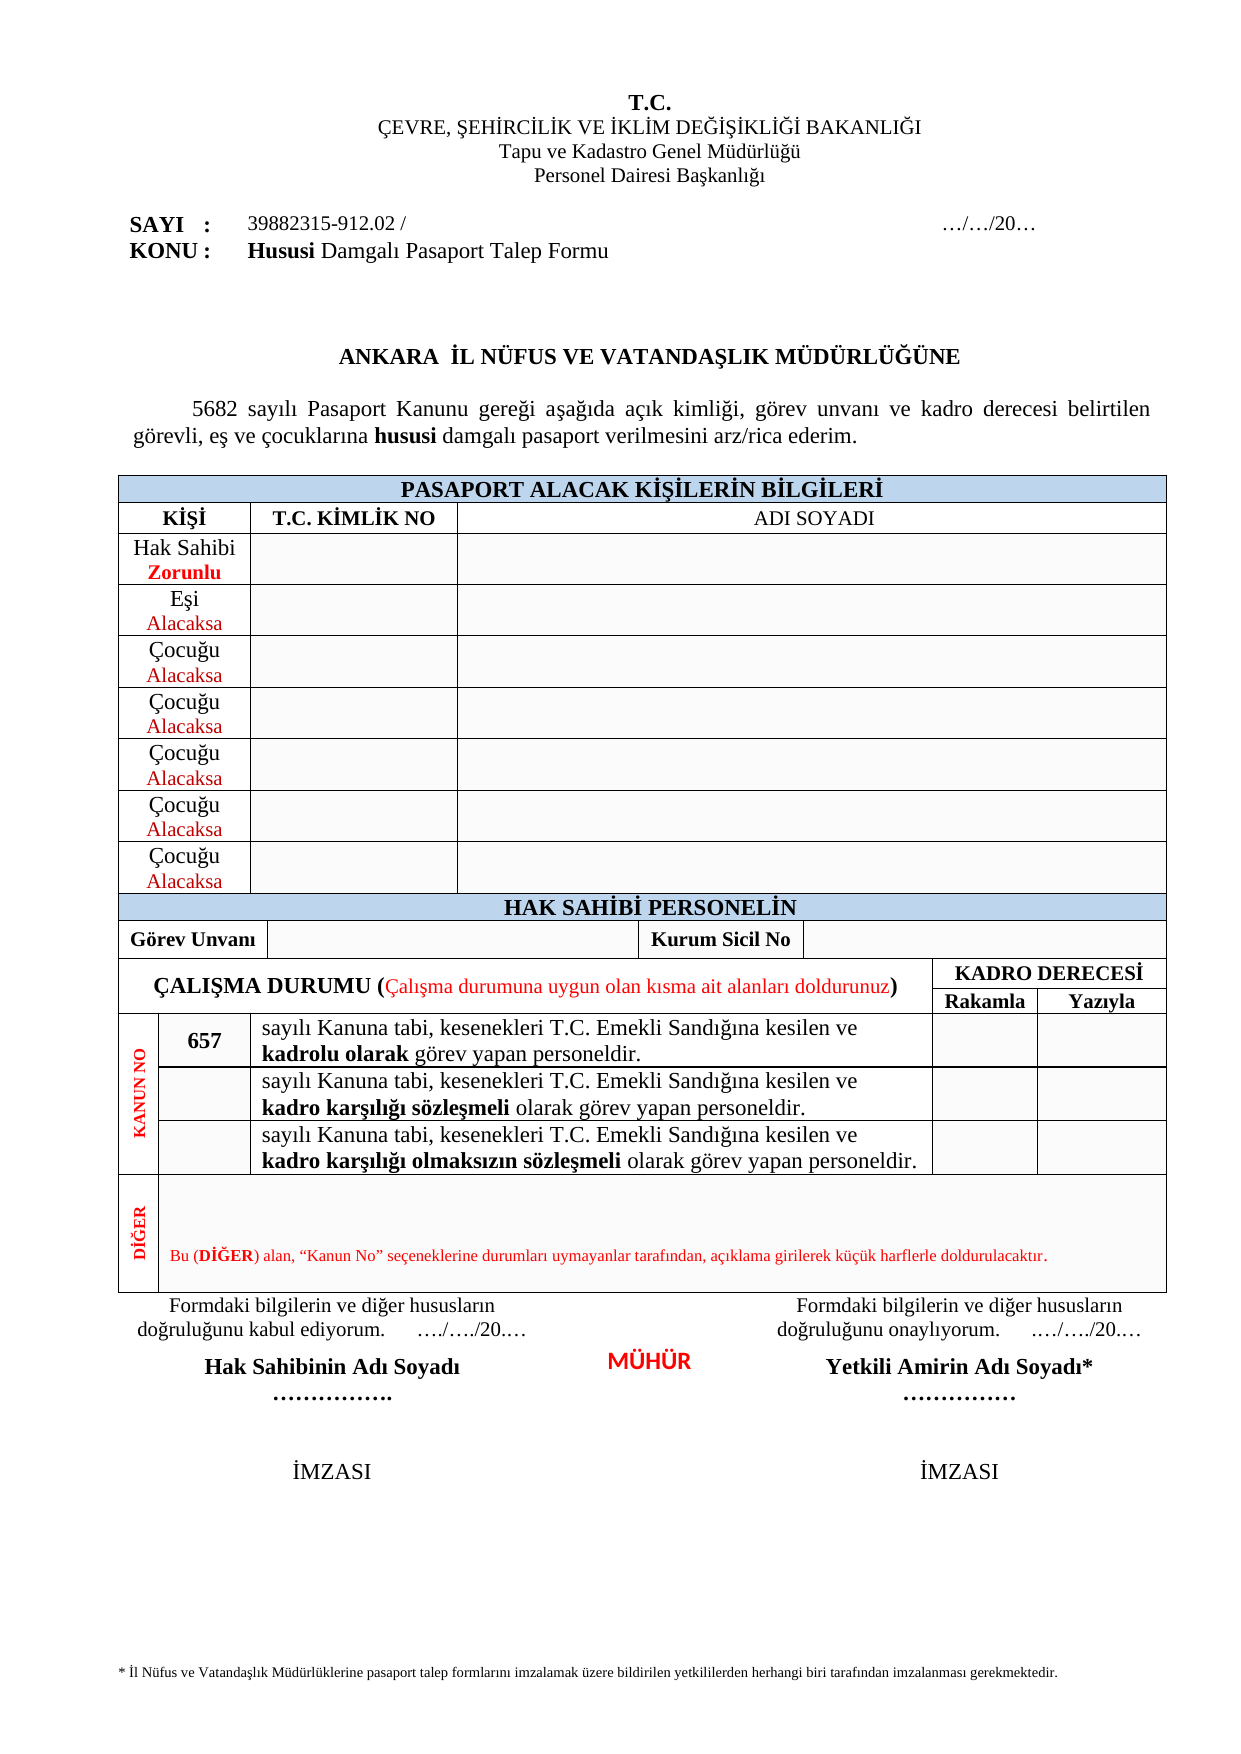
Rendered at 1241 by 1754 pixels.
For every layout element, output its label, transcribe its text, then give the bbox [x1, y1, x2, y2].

table_cell [933, 1014, 1037, 1066]
text İL NÜFUS VE VATANDAŞLIK MÜDÜRLÜĞÜNE [118, 343, 1181, 369]
table_cell T.C. KİMLİK NO [251, 503, 457, 532]
table_cell Çocuğu Alacaksa [119, 842, 250, 893]
table_cell [159, 1121, 250, 1174]
table_cell [251, 791, 457, 841]
table_cell [251, 585, 457, 635]
table_cell Görev Unvanı [119, 921, 267, 958]
table_cell [159, 1014, 250, 1066]
table_cell DİĞER [119, 1175, 158, 1292]
table_header SAYI : [118, 211, 236, 238]
table_cell [159, 1068, 250, 1120]
table_cell Formdaki bilgilerin ve diğer hususların doğruluğunu kabul ediyorum. Hak Sahibinin Adı Soyadı İMZASI [118, 1293, 546, 1485]
table_cell [251, 534, 457, 584]
table_cell [251, 739, 457, 790]
table_cell sayılı Kanuna tabi, kesenekleri T.C. Emekli Sandığına kesilen ve kadrolu olarak görev yapan personeldir. [251, 1014, 932, 1066]
table_cell ADI SOYADI [458, 503, 1166, 532]
table_cell [458, 791, 1166, 841]
table_cell [458, 688, 1166, 738]
table_cell [458, 585, 1166, 635]
table_cell KİŞİ [119, 503, 250, 532]
table_header PASAPORT ALACAK KİŞİLERİN BİLGİLERİ [119, 476, 1166, 502]
table_cell Yazıyla [1038, 989, 1166, 1013]
table_cell sayılı Kanuna tabi, kesenekleri T.C. Emekli Sandığına kesilen ve kadro karşılığı sözleşmeli olarak görev yapan personeldir. [251, 1068, 932, 1120]
table_cell [268, 921, 638, 958]
table_cell [933, 1121, 1037, 1174]
table_cell [1038, 1014, 1166, 1066]
table_header [236, 211, 826, 238]
table_cell Formdaki bilgilerin ve diğer hususların doğruluğunu onaylıyorum. Yetkili Amirin Adı Soyadı* İMZASI [753, 1293, 1166, 1485]
table_cell KONU : [118, 238, 236, 268]
table_cell [458, 636, 1166, 687]
table_cell [251, 842, 457, 893]
table_cell KANUN NO [119, 1014, 158, 1174]
table_cell [251, 688, 457, 738]
table_cell Bu (DİĞER) alan, “Kanun No” seçeneklerine durumları uymayanlar tarafından, açıklama girilerek küçük harflerle doldurulacaktır. [159, 1175, 1166, 1292]
table_cell Çocuğu Alacaksa [119, 791, 250, 841]
table_cell [251, 636, 457, 687]
table_header [826, 211, 1152, 238]
table_cell [458, 739, 1166, 790]
table_cell [458, 842, 1166, 893]
table_cell Hak Sahibi Zorunlu [119, 534, 250, 584]
table_cell sayılı Kanuna tabi, kesenekleri T.C. Emekli Sandığına kesilen ve kadro karşılığı olmaksızın sözleşmeli olarak görev yapan personeldir. [251, 1121, 932, 1174]
table_cell [458, 534, 1166, 584]
table_cell Rakamla [933, 989, 1037, 1013]
table_cell Çocuğu Alacaksa [119, 739, 250, 790]
table_cell ÇALIŞMA DURUMU (Çalışma durumuna uygun olan kısma ait alanları doldurunuz) [119, 959, 932, 1013]
table_cell [933, 1068, 1037, 1120]
table_cell Hususi Damgalı Pasaport Talep Formu [236, 238, 1152, 268]
table_cell Kurum Sicil No [639, 921, 803, 958]
table_cell [1038, 1068, 1166, 1120]
text 5682 sayılı Pasaport Kanunu gereği aşağıda açık kimliği, görev unvanı ve kadro derecesi belirtilen görevli, eş ve çocuklarına hususi damgalı pasaport verilmesini arz/rica ederim. [133, 396, 1151, 448]
table_cell Çocuğu Alacaksa [119, 688, 250, 738]
table_cell MÜHÜR [546, 1293, 753, 1485]
table_cell Eşi Alacaksa [119, 585, 250, 635]
table_cell HAK SAHİBİ PERSONELİN [119, 894, 1166, 920]
table_cell Çocuğu Alacaksa [119, 636, 250, 687]
table_cell [1038, 1121, 1166, 1174]
table_cell [804, 921, 1166, 958]
text T.C. [118, 89, 1181, 115]
table_cell KADRO DERECESİ [933, 959, 1166, 988]
